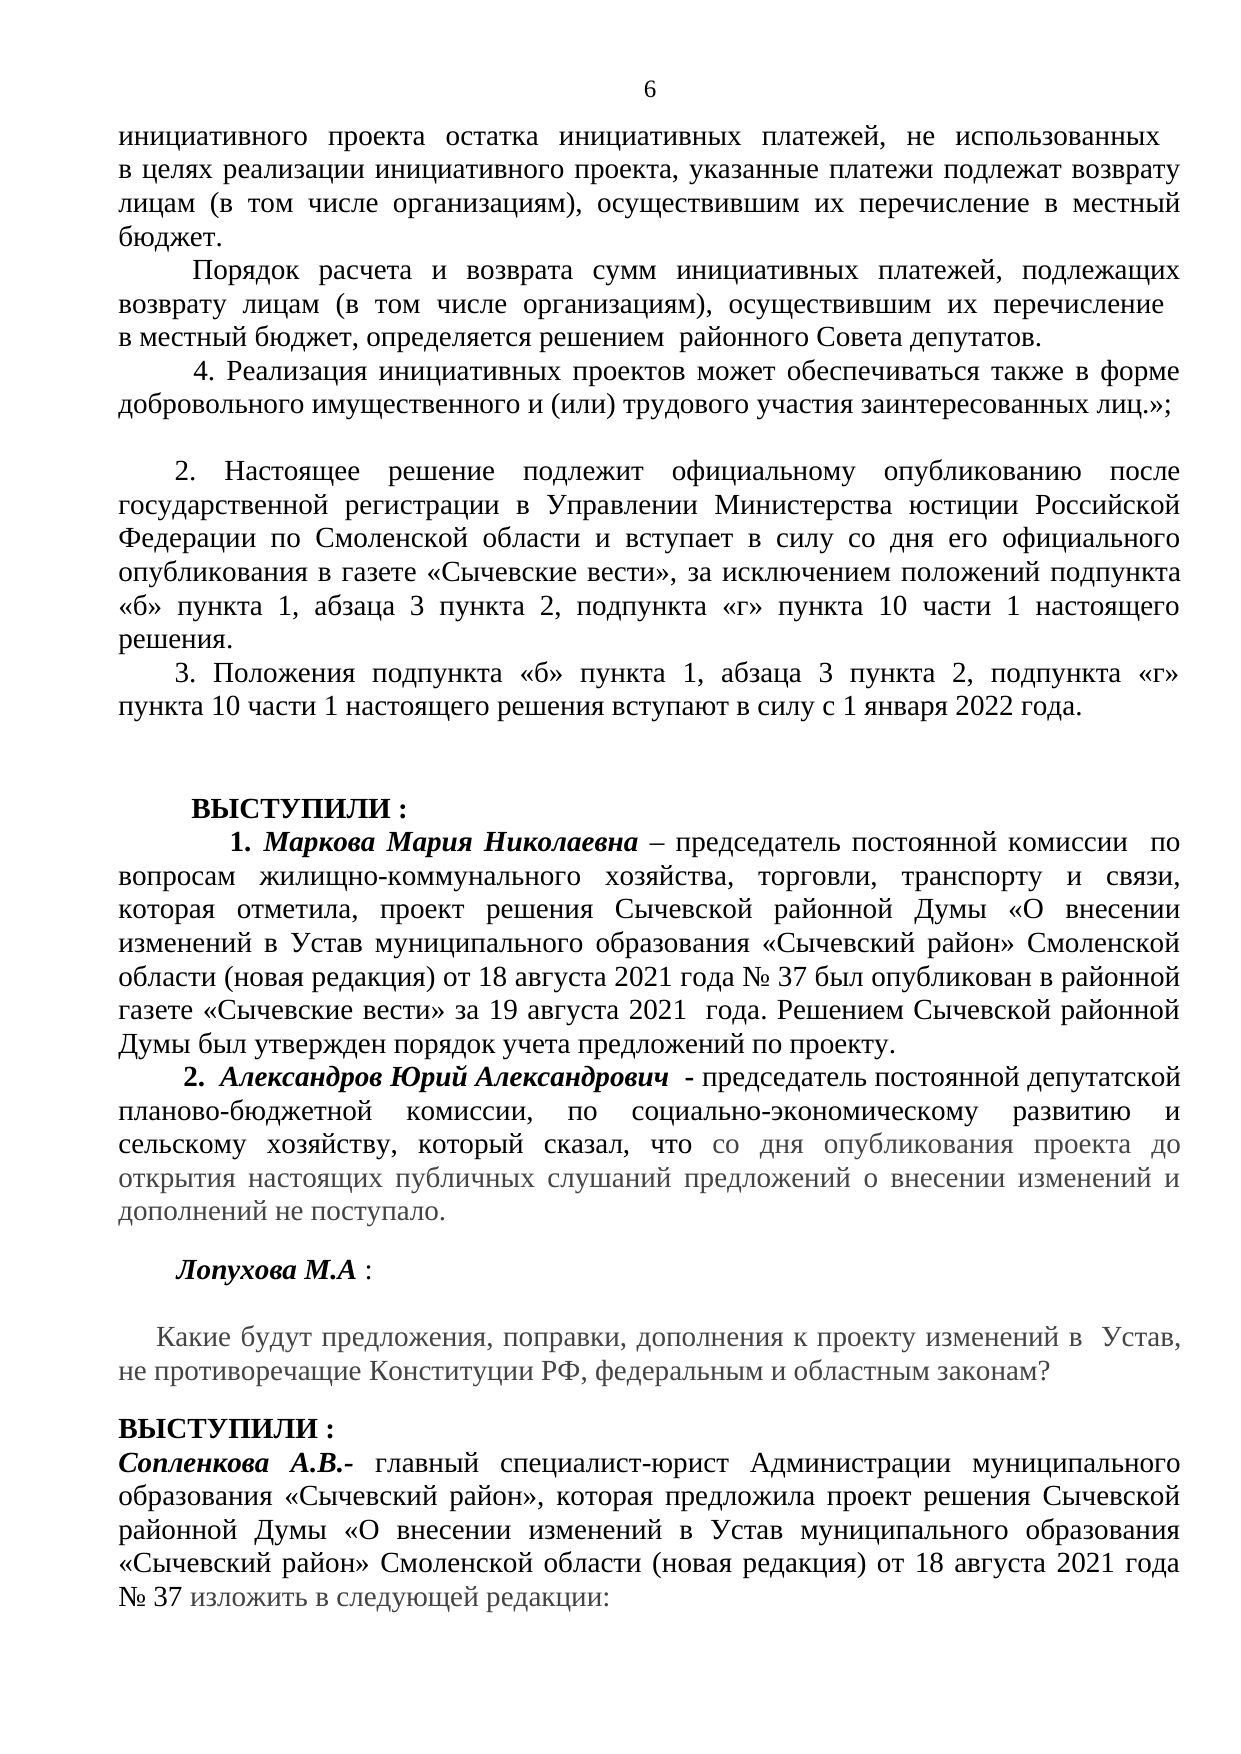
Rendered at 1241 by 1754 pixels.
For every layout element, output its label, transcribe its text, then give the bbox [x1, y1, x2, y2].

text 3. Положения подпункта «б» пункта 1, абзаца 3 пункта 2, подпункта «г» пункта 10 части 1 настоящего решения вступают в силу с 1 января 2022 года. [118, 655, 1181, 722]
text 2. Александров Юрий Александрович - председатель постоянной депутатской планово-бюджетной комиссии, по социально-экономическому развитию и сельскому хозяйству, который сказал, что со дня опубликования проекта до открытия настоящих публичных слушаний предложений о внесении изменений и дополнений не поступало. [118, 1059, 1181, 1227]
text Сопленкова А.В.- главный специалист-юрист Администрации муниципального образования «Сычевский район», которая предложила проект решения Сычевской районной Думы «О внесении изменений в Устав муниципального образования «Сычевский район» Смоленской области (новая редакция) от 18 августа 2021 года № 37 изложить в следующей редакции: [118, 1445, 1181, 1612]
text Лопухова М.А : [118, 1252, 1181, 1286]
text Порядок расчета и возврата сумм инициативных платежей, подлежащих возврату лицам (в том числе организациям), осуществившим их перечисление в местный бюджет, определяется решением районного Совета депутатов. [118, 252, 1181, 353]
text ВЫСТУПИЛИ : [118, 791, 1181, 824]
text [118, 118, 1181, 252]
text 2. Настоящее решение подлежит официальному опубликованию после государственной регистрации в Управлении Министерства юстиции Российской Федерации по Смоленской области и вступает в силу со дня его официального опубликования в газете «Сычевские вести», за исключением положений подпункта «б» пункта 1, абзаца 3 пункта 2, подпункта «г» пункта 10 части 1 настоящего решения. [118, 453, 1181, 655]
text 1. Маркова Мария Николаевна – председатель постоянной комиссии по вопросам жилищно-коммунального хозяйства, торговли, транспорту и связи, которая отметила, проект решения Сычевской районной Думы «О внесении изменений в Устав муниципального образования «Сычевский район» Смоленской области (новая редакция) от 18 августа 2021 года № 37 был опубликован в районной газете «Сычевские вести» за 19 августа 2021 года. Решением Сычевской районной Думы был утвержден порядок учета предложений по проекту. [118, 824, 1181, 1059]
text ВЫСТУПИЛИ : [118, 1411, 1181, 1445]
text 4. Реализация инициативных проектов может обеспечиваться также в форме добровольного имущественного и (или) трудового участия заинтересованных лиц.»; [118, 353, 1181, 420]
text Какие будут предложения, поправки, дополнения к проекту изменений в Устав, не противоречащие Конституции РФ, федеральным и областным законам? [118, 1319, 1181, 1386]
